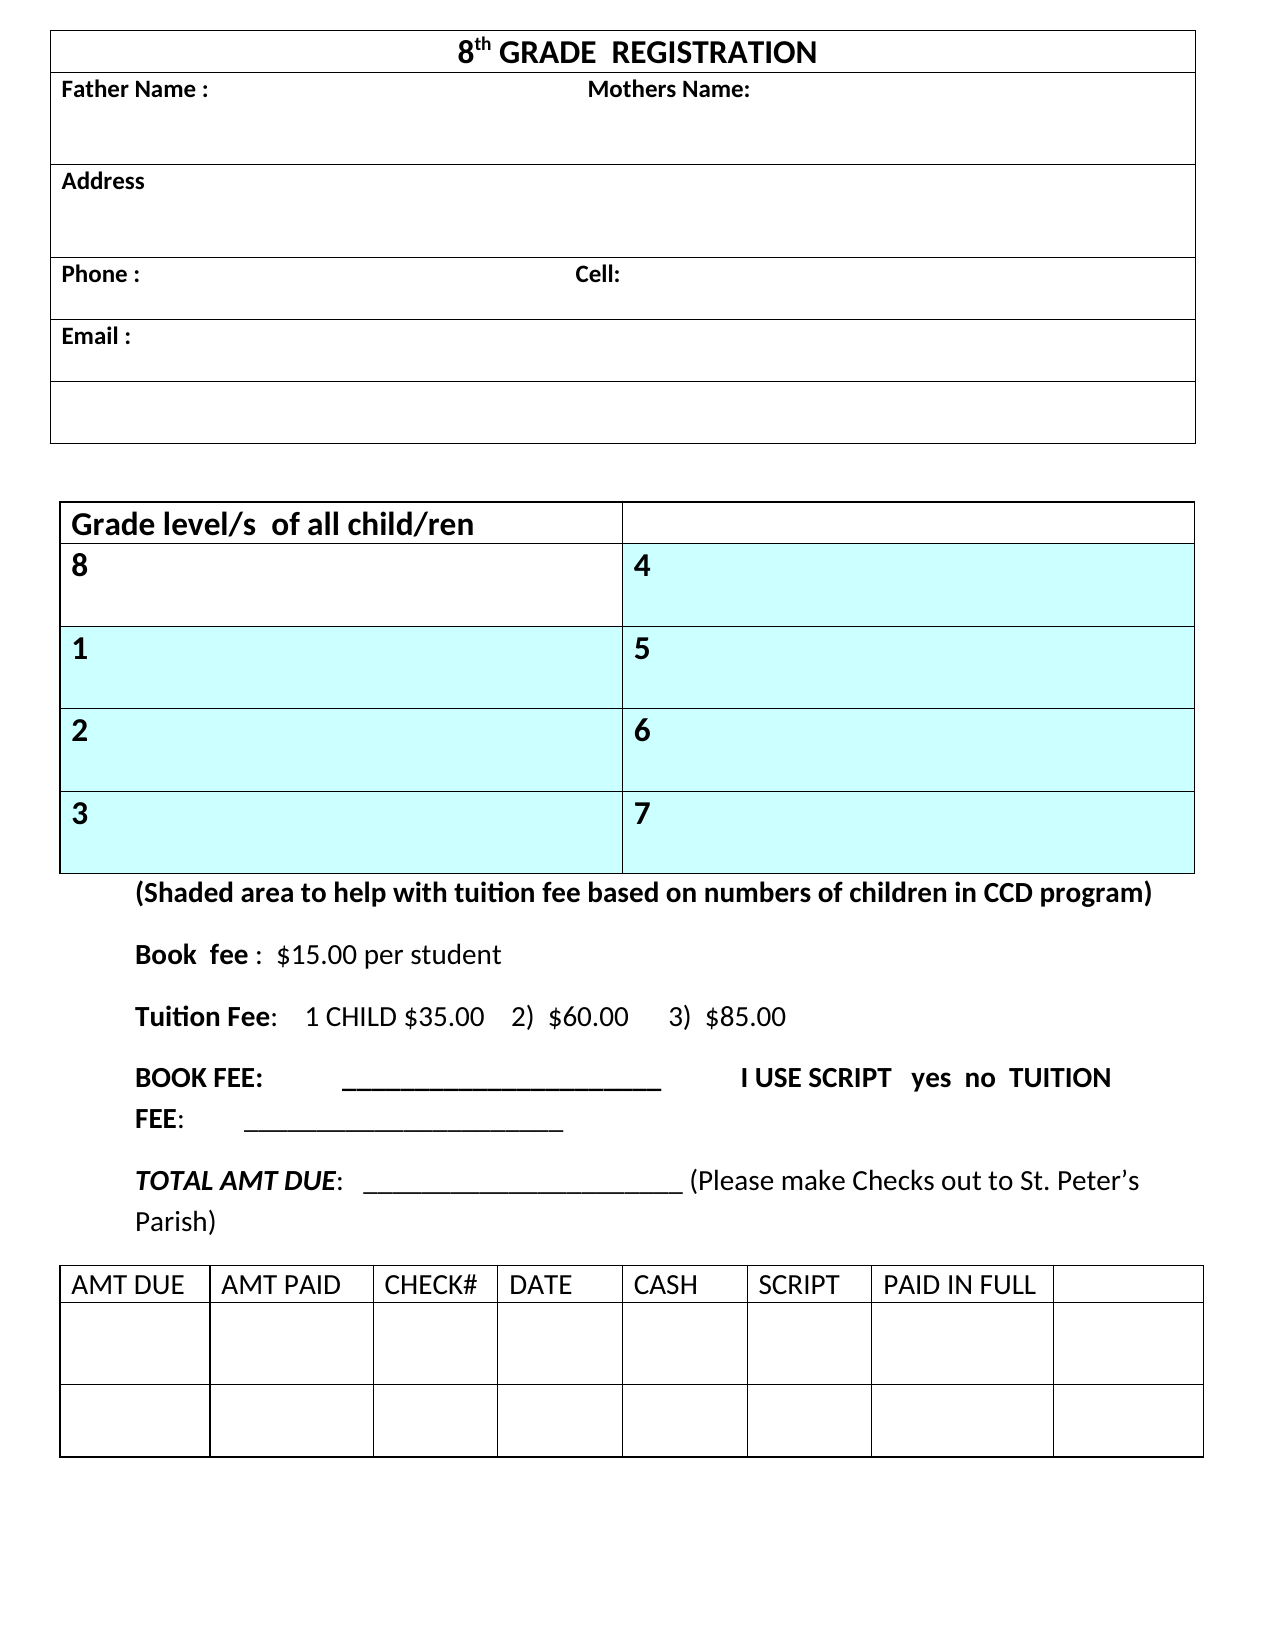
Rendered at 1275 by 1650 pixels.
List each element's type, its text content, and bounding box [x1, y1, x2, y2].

table_cell Phone : Cell: [51, 258, 1195, 319]
table_cell Father Name : Mothers Name: [51, 73, 1195, 164]
text TOTAL AMT DUE: ______________________ (Please make Checks out to St. Peter’s Parish) [135, 1162, 1155, 1239]
table_header [623, 503, 1194, 543]
table_cell [51, 382, 1195, 443]
table_cell 8 [61, 544, 622, 626]
table_header DATE [498, 1266, 622, 1302]
table_header [1054, 1266, 1203, 1302]
table_header SCRIPT [748, 1266, 871, 1302]
table_cell [374, 1303, 497, 1384]
table_cell [1054, 1385, 1203, 1456]
table_cell [61, 1303, 209, 1384]
table_cell 5 [623, 627, 1194, 708]
table_cell [61, 1385, 209, 1456]
table_cell [374, 1385, 497, 1456]
table_cell [748, 1303, 871, 1384]
table_cell Address [51, 165, 1195, 257]
table_cell 4 [623, 544, 1194, 626]
table_cell 3 [61, 792, 622, 873]
table_cell [872, 1303, 1053, 1384]
table_cell [748, 1385, 871, 1456]
table_cell [498, 1385, 622, 1456]
table_cell [211, 1385, 373, 1456]
table_cell [1054, 1303, 1203, 1384]
table_cell Email : [51, 320, 1195, 381]
table_cell 6 [623, 709, 1194, 791]
table_header 8th GRADE REGISTRATION [51, 31, 1195, 72]
table_header PAID IN FULL [872, 1266, 1053, 1302]
table_header AMT DUE [61, 1266, 209, 1302]
table_cell [211, 1303, 373, 1384]
table_cell [872, 1385, 1053, 1456]
table_cell [498, 1303, 622, 1384]
table_cell 1 [61, 627, 622, 708]
table_header CASH [623, 1266, 747, 1302]
table_header CHECK# [374, 1266, 497, 1302]
text Tuition Fee: 1 CHILD $35.00 2) $60.00 3) $85.00 [135, 998, 1155, 1033]
table_header AMT PAID [211, 1266, 373, 1302]
table_cell [623, 1303, 747, 1384]
table_cell 2 [61, 709, 622, 791]
table_cell [623, 1385, 747, 1456]
table_cell 7 [623, 792, 1194, 873]
text (Shaded area to help with tuition fee based on numbers of children in CCD program) [135, 874, 1155, 910]
text BOOK FEE: ______________________ I USE SCRIPT yes no TUITION FEE: ______________________ [135, 1059, 1155, 1136]
text Book fee : $15.00 per student [135, 936, 1155, 972]
table_header Grade level/s of all child/ren [61, 503, 622, 543]
